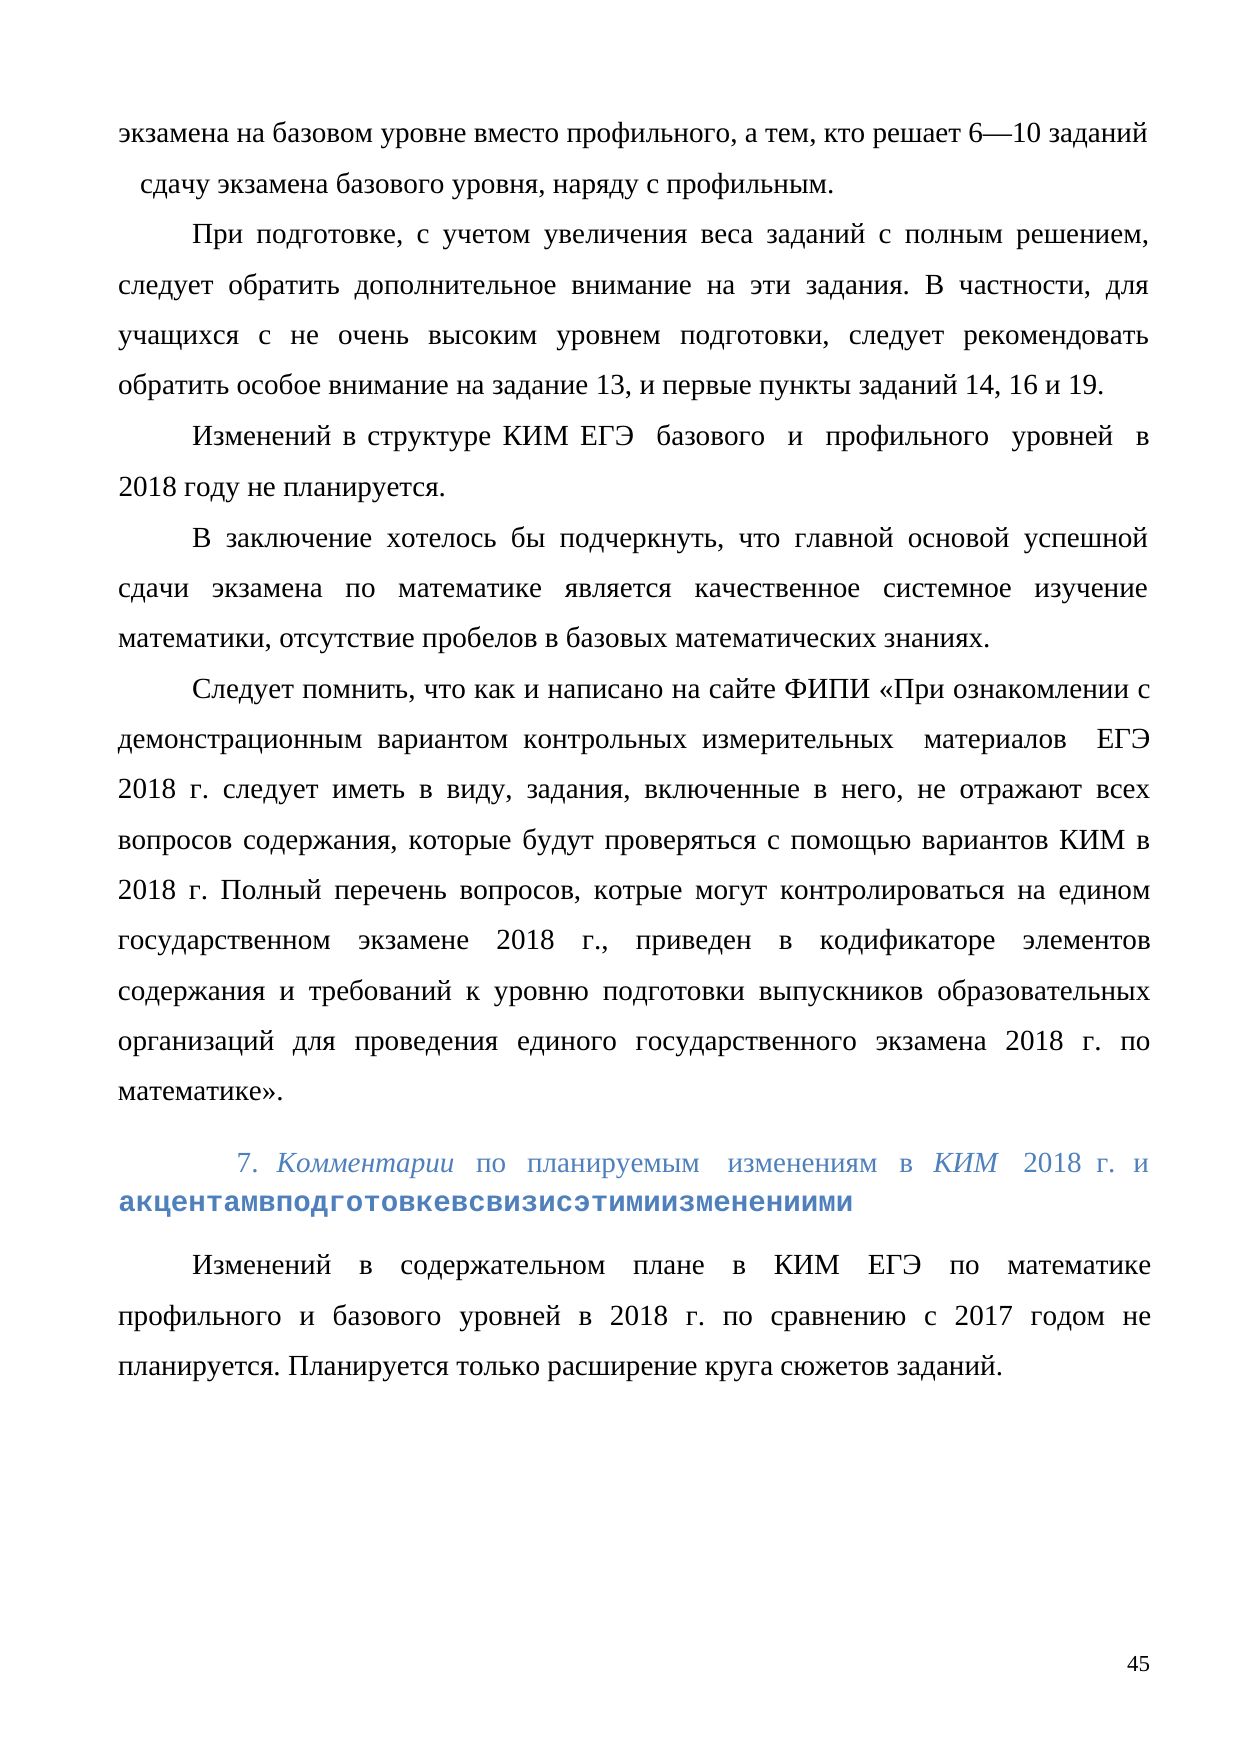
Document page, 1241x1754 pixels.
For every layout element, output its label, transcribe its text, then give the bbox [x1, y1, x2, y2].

text При подготовке, с учетом увеличения веса заданий с полным решением, следует обратить дополнительное внимание на эти задания. В частности, для учащихся с не очень высоким уровнем подготовки, следует рекомендовать обратить особое внимание на задание 13, и первые пункты заданий 14, 16 и 19. [118, 217, 1150, 401]
text В заключение хотелось бы подчеркнуть, что главной основой успешной сдачи экзамена по математике является качественное системное изучение математики, отсутствие пробелов в базовых математических знаниях. [118, 520, 1149, 654]
subtitle акцентамвподготовкевсвизисэтимиизменениими [118, 1187, 1163, 1220]
text экзамена на базовом уровне вместо профильного, а тем, кто решает 6—10 заданий сдачу экзамена базового уровня, наряду с профильным. [118, 115, 1163, 199]
text Изменений в структуре КИМ ЕГЭ базового и профильного уровней в 2018 году не планируется. [118, 418, 1152, 502]
text Следует помнить, что как и написано на сайте ФИПИ «При ознакомлении с демонстрационным вариантом контрольных измерительных материалов ЕГЭ 2018 г. следует иметь в виду, задания, включенные в него, не отражают всех вопросов содержания, которые будут проверяться с помощью вариантов КИМ в 2018 г. Полный перечень вопросов, котрые могут контролироваться на едином государственном экзамене 2018 г., приведен в кодификаторе элементов содержания и требований к уровню подготовки выпускников образовательных организаций для проведения единого государственного экзамена 2018 г. по математике». [118, 671, 1151, 1107]
text Изменений в содержательном плане в КИМ ЕГЭ по математике профильного и базового уровней в 2018 г. по сравнению с 2017 годом не планируется. Планируется только расширение круга сюжетов заданий. [118, 1247, 1152, 1382]
text 7. Комментарии по планируемым изменениям в КИМ 2018 г. и [236, 1145, 1163, 1179]
